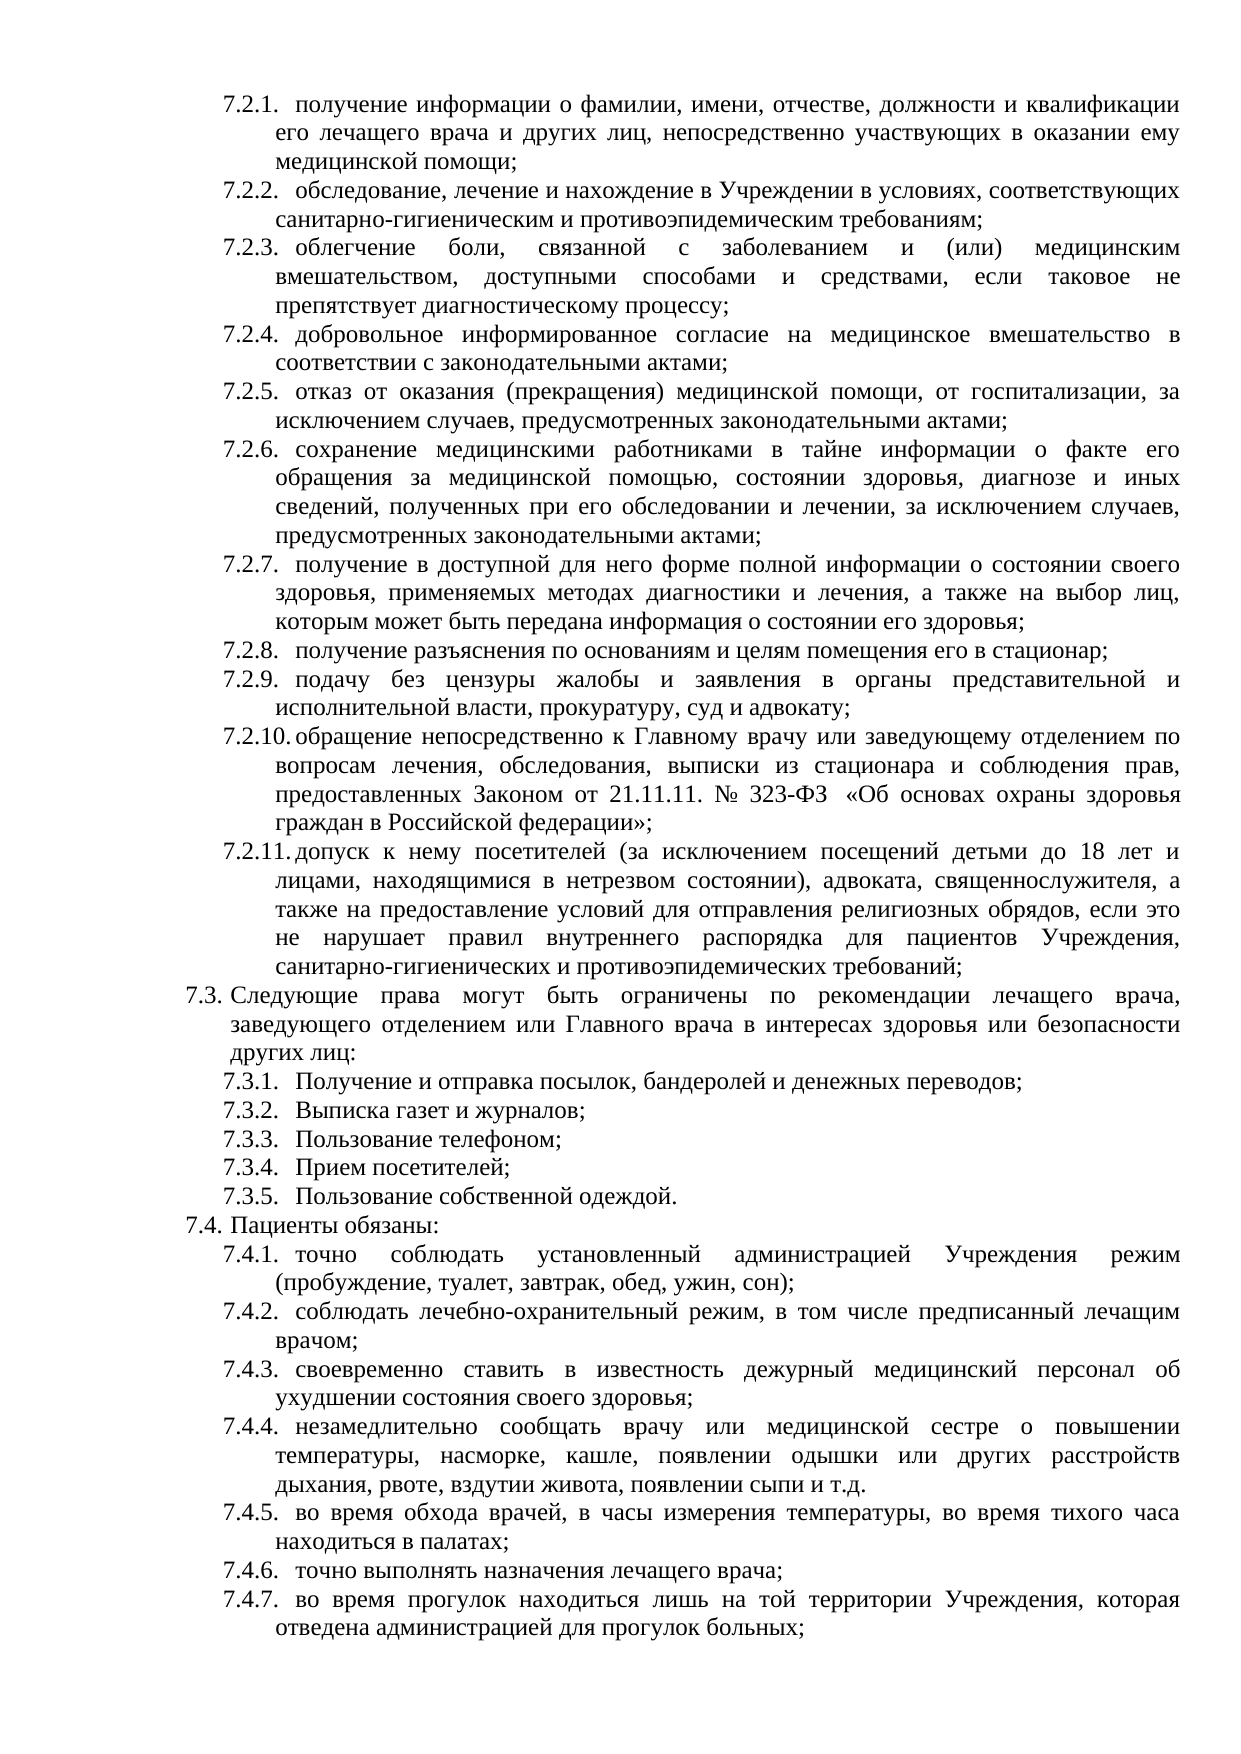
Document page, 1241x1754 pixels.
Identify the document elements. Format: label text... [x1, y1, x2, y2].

list Пациенты обязаны: [185, 1210, 1181, 1239]
list своевременно ставить в известность дежурный медицинский персонал об ухудшении состояния своего здоровья; [223, 1354, 1181, 1411]
list получение информации о фамилии, имени, отчестве, должности и квалификации его лечащего врача и других лиц, непосредственно участвующих в оказании ему медицинской помощи; [223, 89, 1181, 175]
list обследование, лечение и нахождение в Учреждении в условиях, соответствующих санитарно-гигиеническим и противоэпидемическим требованиям; [223, 175, 1181, 232]
list Выписка газет и журналов; [223, 1095, 1181, 1124]
list Прием посетителей; [223, 1152, 1181, 1181]
list облегчение боли, связанной с заболеванием и (или) медицинским вмешательством, доступными способами и средствами, если таковое не препятствует диагностическому процессу; [223, 232, 1181, 319]
list Пользование собственной одеждой. [223, 1181, 1181, 1210]
list точно соблюдать установленный администрацией Учреждения режим (пробуждение, туалет, завтрак, обед, ужин, сон); [223, 1239, 1181, 1296]
list Следующие права могут быть ограничены по рекомендации лечащего врача, заведующего отделением или Главного врача в интересах здоровья или безопасности других лиц: [185, 980, 1181, 1066]
list незамедлительно сообщать врачу или медицинской сестре о повышении температуры, насморке, кашле, появлении одышки или других расстройств дыхания, рвоте, вздутии живота, появлении сыпи и т.д. [223, 1411, 1181, 1497]
list Пользование телефоном; [223, 1124, 1181, 1152]
list подачу без цензуры жалобы и заявления в органы представительной и исполнительной власти, прокуратуру, суд и адвокату; [223, 664, 1181, 721]
list соблюдать лечебно-охранительный режим, в том числе предписанный лечащим врачом; [223, 1296, 1181, 1354]
list отказ от оказания (прекращения) медицинской помощи, от госпитализации, за исключением случаев, предусмотренных законодательными актами; [223, 376, 1181, 434]
list во время прогулок находиться лишь на той территории Учреждения, которая отведена администрацией для прогулок больных; [223, 1584, 1181, 1641]
list получение разъяснения по основаниям и целям помещения его в стационар; [223, 635, 1181, 664]
list допуск к нему посетителей (за исключением посещений детьми до 18 лет и лицами, находящимися в нетрезвом состоянии), адвоката, священнослужителя, а также на предоставление условий для отправления религиозных обрядов, если это не нарушает правил внутреннего распорядка для пациентов Учреждения, санитарно-гигиенических и противоэпидемических требований; [223, 836, 1181, 980]
list добровольное информированное согласие на медицинское вмешательство в соответствии с законодательными актами; [223, 319, 1181, 376]
list Получение и отправка посылок, бандеролей и денежных переводов; [223, 1066, 1181, 1095]
list обращение непосредственно к Главному врачу или заведующему отделением по вопросам лечения, обследования, выписки из стационара и соблюдения прав, предоставленных Законом от 21.11.11. № 323-ФЗ «Об основах охраны здоровья граждан в Российской федерации»; [223, 721, 1181, 836]
list сохранение медицинскими работниками в тайне информации о факте его обращения за медицинской помощью, состоянии здоровья, диагнозе и иных сведений, полученных при его обследовании и лечении, за исключением случаев, предусмотренных законодательными актами; [223, 434, 1181, 549]
list получение в доступной для него форме полной информации о состоянии своего здоровья, применяемых методах диагностики и лечения, а также на выбор лиц, которым может быть передана информация о состоянии его здоровья; [223, 549, 1181, 635]
list во время обхода врачей, в часы измерения температуры, во время тихого часа находиться в палатах; [223, 1497, 1181, 1555]
list точно выполнять назначения лечащего врача; [223, 1555, 1181, 1584]
